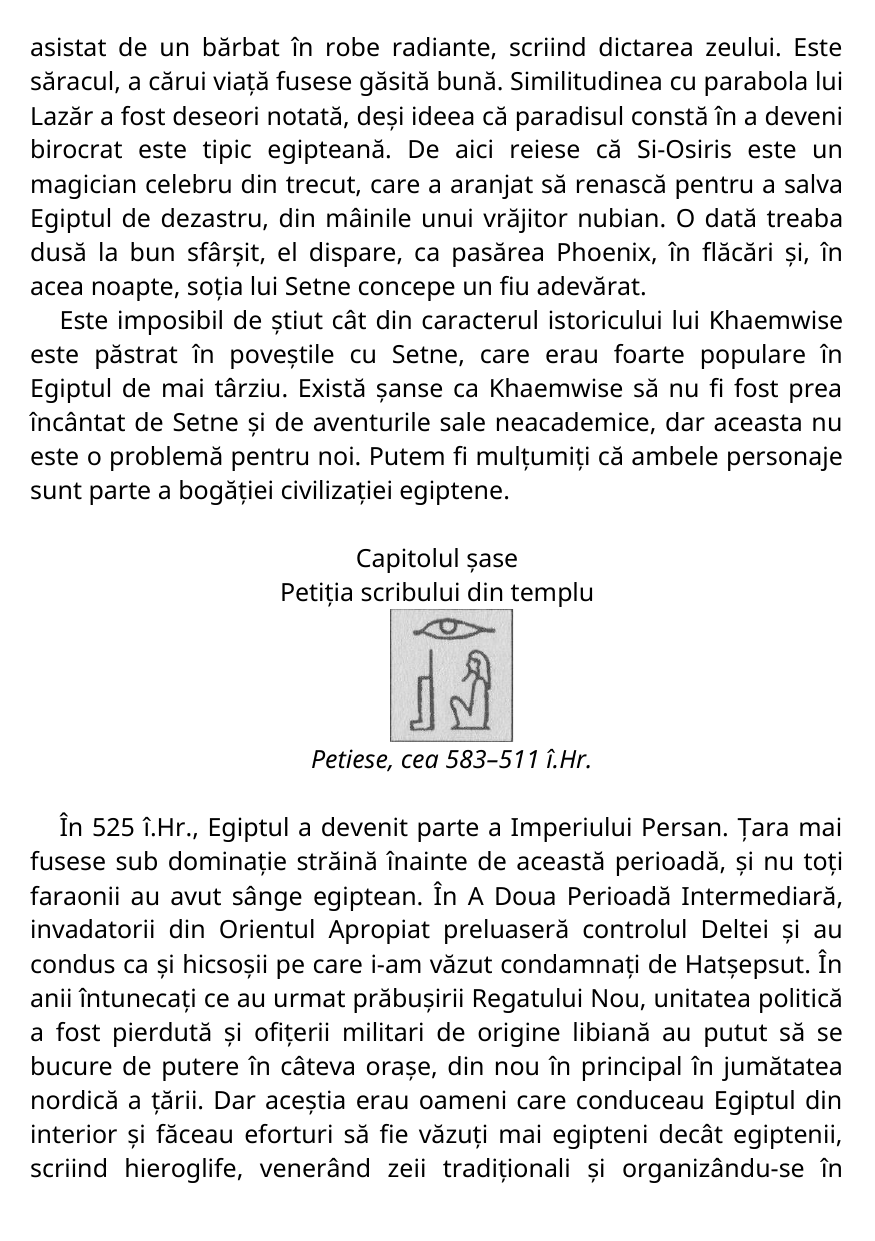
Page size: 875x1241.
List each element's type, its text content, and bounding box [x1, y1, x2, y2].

text Este imposibil de ştiut cât din caracterul istoricului lui Khaemwise este păstrat în poveştile cu Setne, care erau foarte populare în Egiptul de mai târziu. Există şanse ca Khaemwise să nu fi fost prea încântat de Setne şi de aventurile sale neacademice, dar aceasta nu este o problemă pentru noi. Putem fi mulţumiţi că ambele personaje sunt parte a bogăţiei civilizaţiei egiptene. [30, 302, 844, 507]
text Petiese, cea 583–511 î.Hr. [30, 742, 844, 776]
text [30, 30, 844, 302]
subtitle Petiţia scribului din templu [30, 575, 844, 609]
picture [390, 609, 514, 742]
subtitle Capitolul şase [30, 541, 844, 575]
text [30, 810, 844, 1185]
